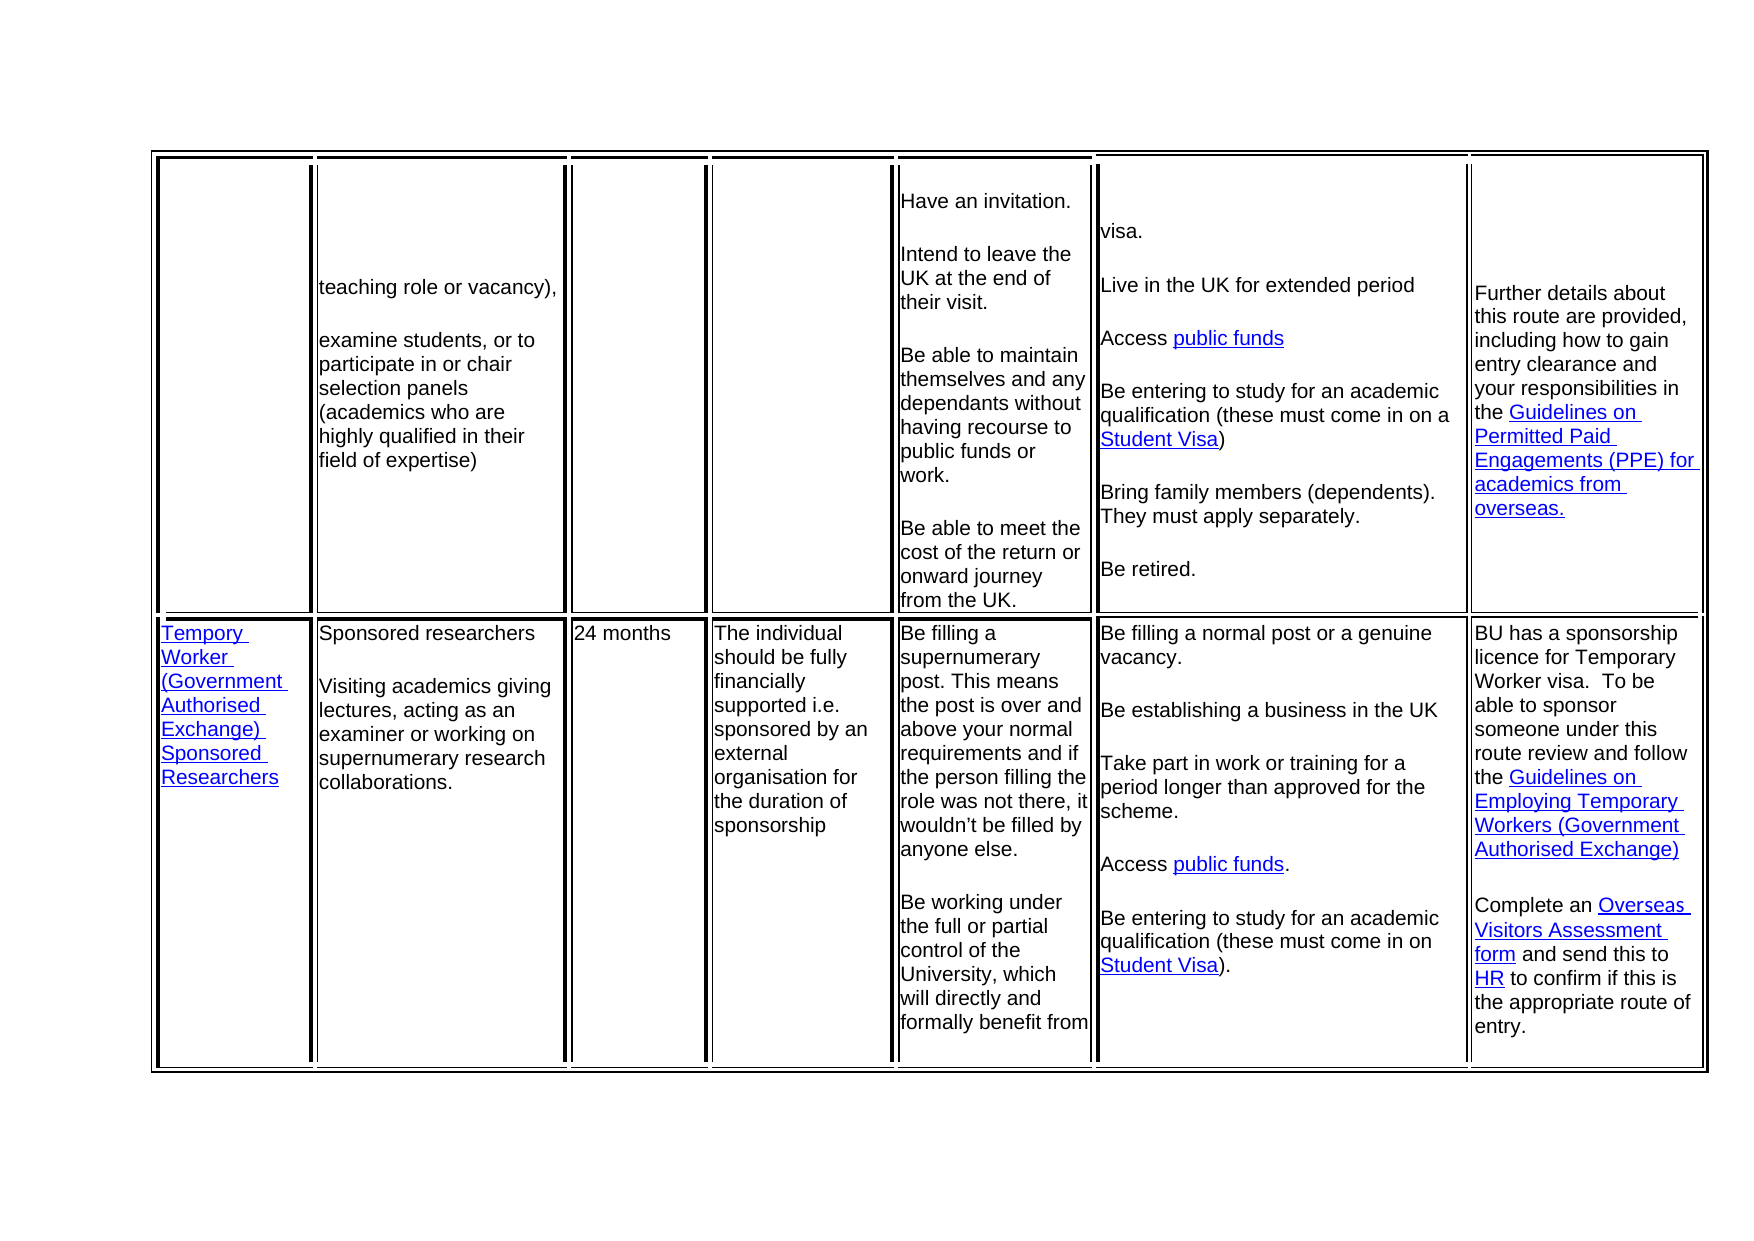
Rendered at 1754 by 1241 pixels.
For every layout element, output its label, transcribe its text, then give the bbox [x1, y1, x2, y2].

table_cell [313, 152, 568, 612]
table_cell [1095, 612, 1469, 1067]
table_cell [709, 612, 895, 1067]
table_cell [1095, 152, 1469, 612]
table_cell 1 month [568, 152, 708, 612]
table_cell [313, 612, 568, 1067]
table_cell 24 months [568, 612, 708, 1067]
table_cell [1469, 612, 1705, 1067]
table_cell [1469, 152, 1705, 612]
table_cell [155, 612, 313, 1067]
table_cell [709, 152, 895, 612]
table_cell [155, 152, 313, 612]
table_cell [895, 152, 1095, 612]
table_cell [895, 612, 1095, 1067]
